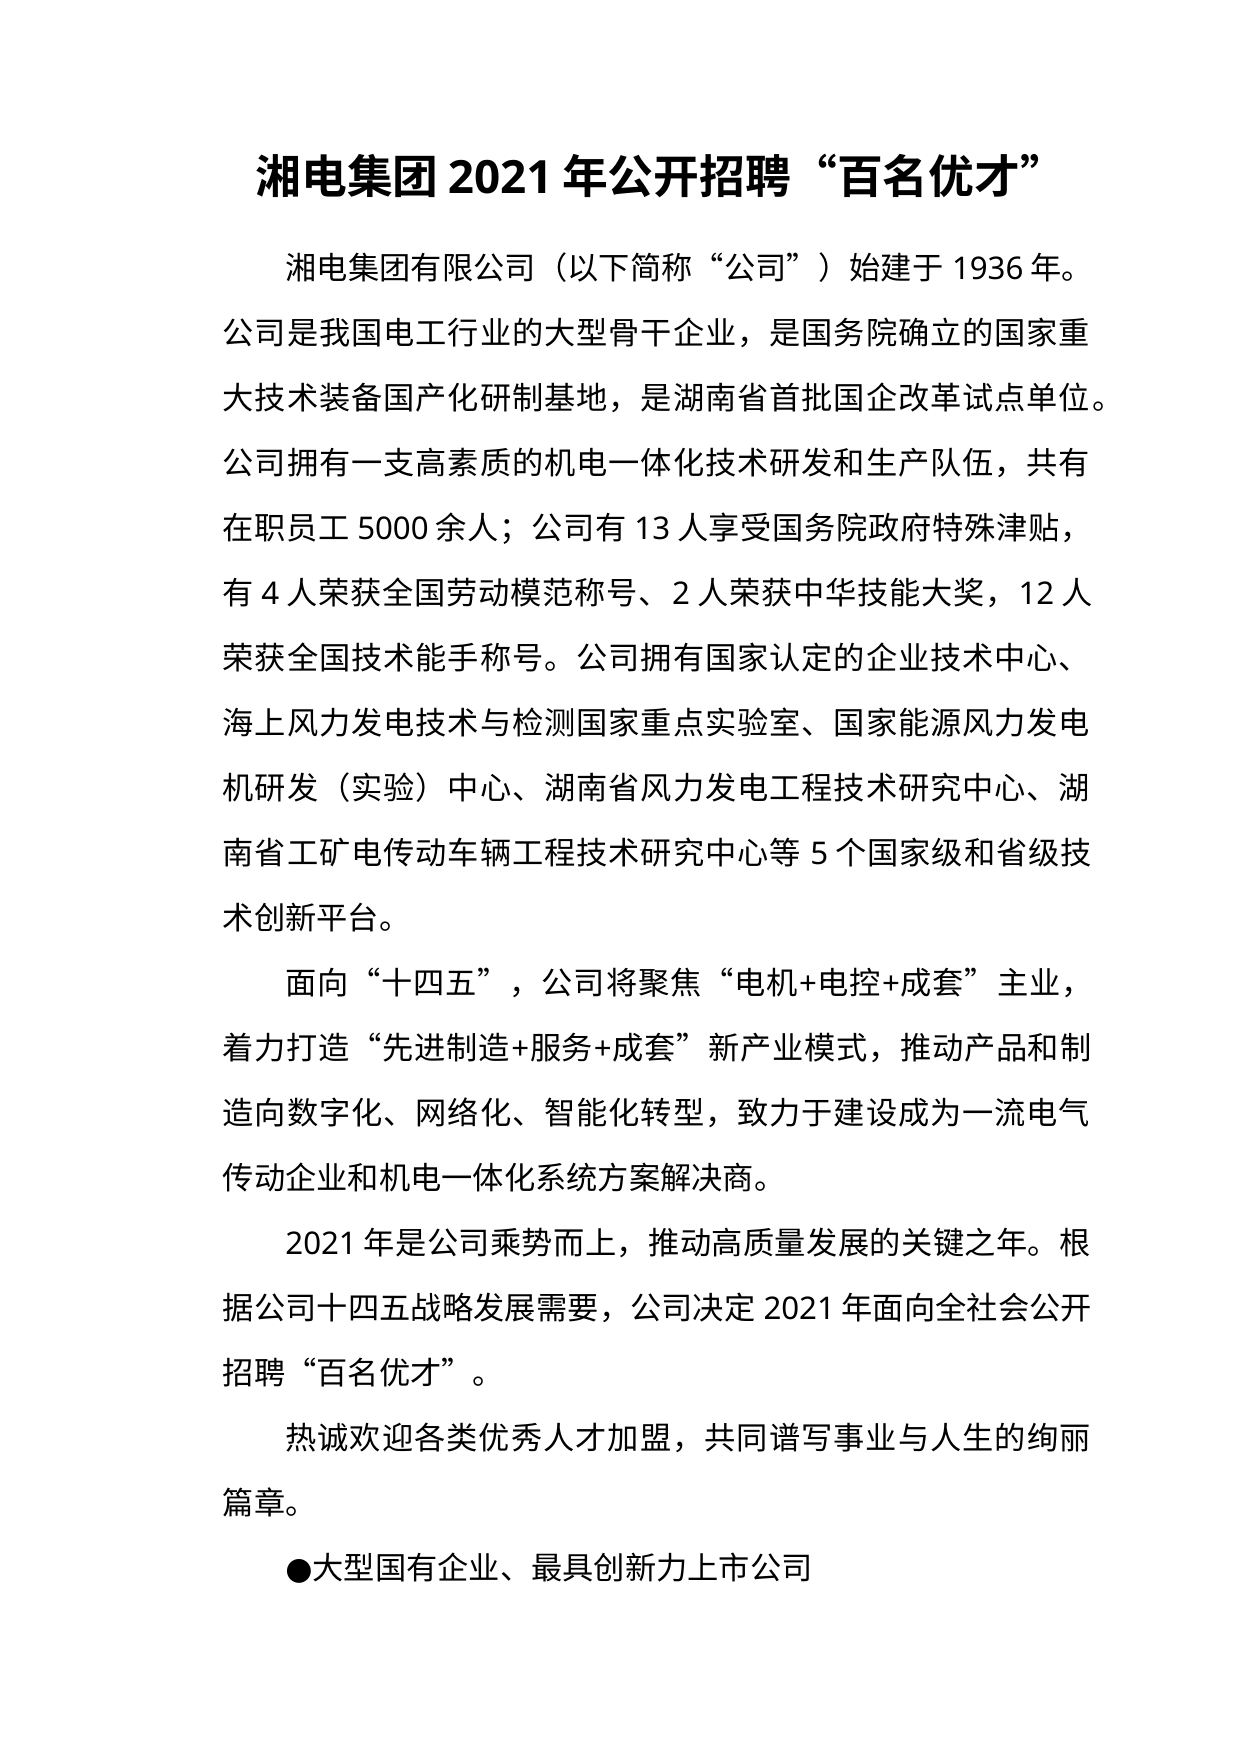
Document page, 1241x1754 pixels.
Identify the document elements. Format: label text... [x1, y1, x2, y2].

list ●大型国有企业、最具创新力上市公司 [223, 1534, 1092, 1599]
list 湘电集团有限公司（以下简称“公司”）始建于1936年。公司是我国电工行业的大型骨干企业，是国务院确立的国家重大技术装备国产化研制基地，是湖南省首批国企改革试点单位。公司拥有一支高素质的机电一体化技术研发和生产队伍，共有在职员工5000余人；公司有13人享受国务院政府特殊津贴，有4人荣获全国劳动模范称号、2人荣获中华技能大奖，12人荣获全国技术能手称号。公司拥有国家认定的企业技术中心、海上风力发电技术与检测国家重点实验室、国家能源风力发电机研发（实验）中心、湖南省风力发电工程技术研究中心、湖南省工矿电传动车辆工程技术研究中心等5个国家级和省级技术创新平台。 [223, 234, 1092, 949]
list 热诚欢迎各类优秀人才加盟，共同谱写事业与人生的绚丽篇章。 [223, 1404, 1092, 1534]
list 2021年是公司乘势而上，推动高质量发展的关键之年。根据公司十四五战略发展需要，公司决定2021年面向全社会公开招聘“百名优才”。 [223, 1209, 1092, 1404]
text 湘电集团2021年公开招聘“百名优才” [160, 149, 1092, 205]
list 面向“十四五”，公司将聚焦“电机+电控+成套”主业，着力打造“先进制造+服务+成套”新产业模式，推动产品和制造向数字化、网络化、智能化转型，致力于建设成为一流电气传动企业和机电一体化系统方案解决商。 [223, 949, 1092, 1209]
